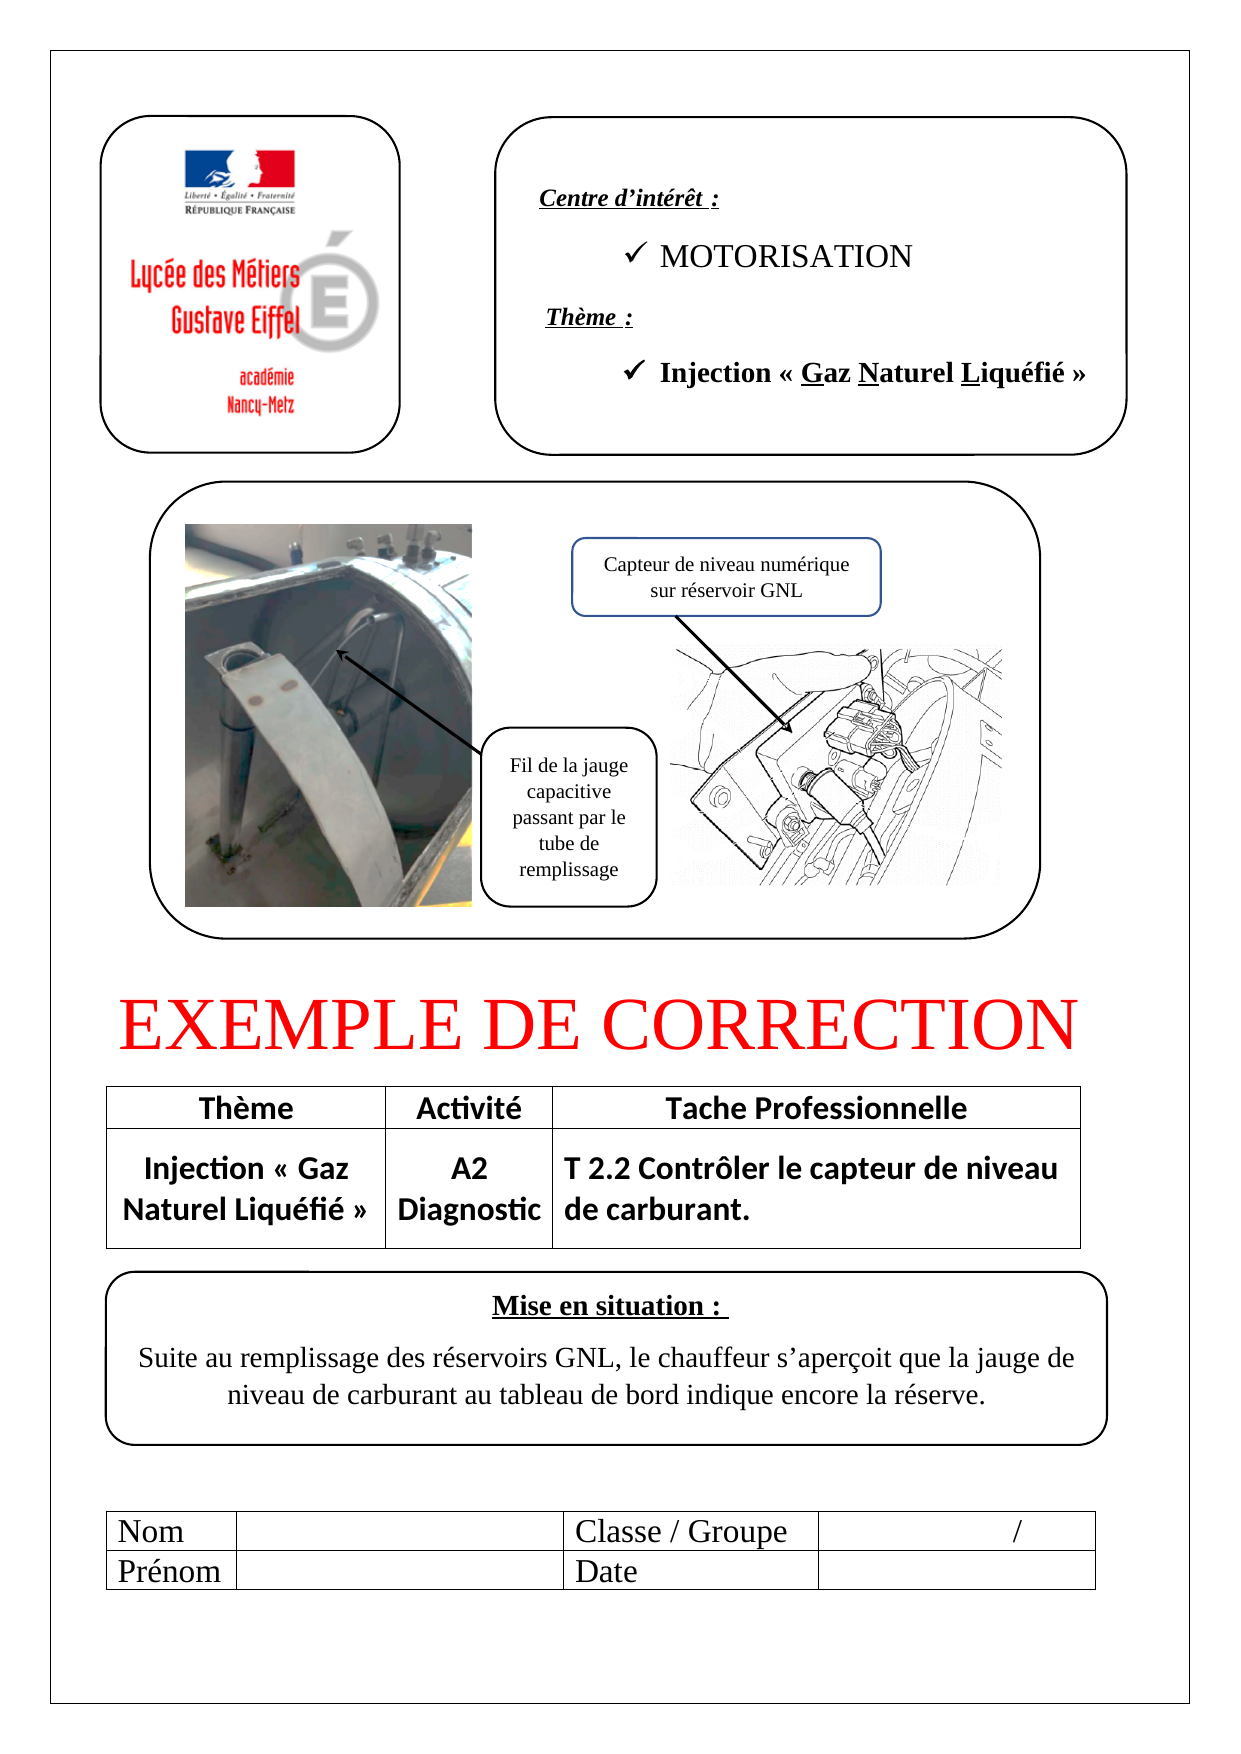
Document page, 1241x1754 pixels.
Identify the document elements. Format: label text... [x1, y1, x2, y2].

table_header Nom [107, 1512, 236, 1550]
table_header Tache Professionnelle [553, 1087, 1080, 1128]
table_cell Date [564, 1551, 818, 1589]
picture [185, 524, 473, 907]
table_cell T 2.2 Contrôler le capteur de niveau de carburant. [553, 1129, 1080, 1247]
table_header [237, 1512, 563, 1550]
table_header Classe / Groupe [564, 1512, 818, 1550]
table_header Activité [386, 1087, 552, 1128]
picture [126, 139, 383, 422]
table_cell [819, 1551, 1095, 1589]
table_cell Prénom [107, 1551, 236, 1589]
picture [670, 637, 1002, 886]
table_header / [819, 1512, 1095, 1550]
table_cell [237, 1551, 563, 1589]
text EXEMPLE DE CORRECTION [118, 979, 1167, 1066]
table_cell Injection « Gaz Naturel Liquéfié » [107, 1129, 385, 1247]
table_cell A2 Diagnostic [386, 1129, 552, 1247]
table_header Thème [107, 1087, 385, 1128]
